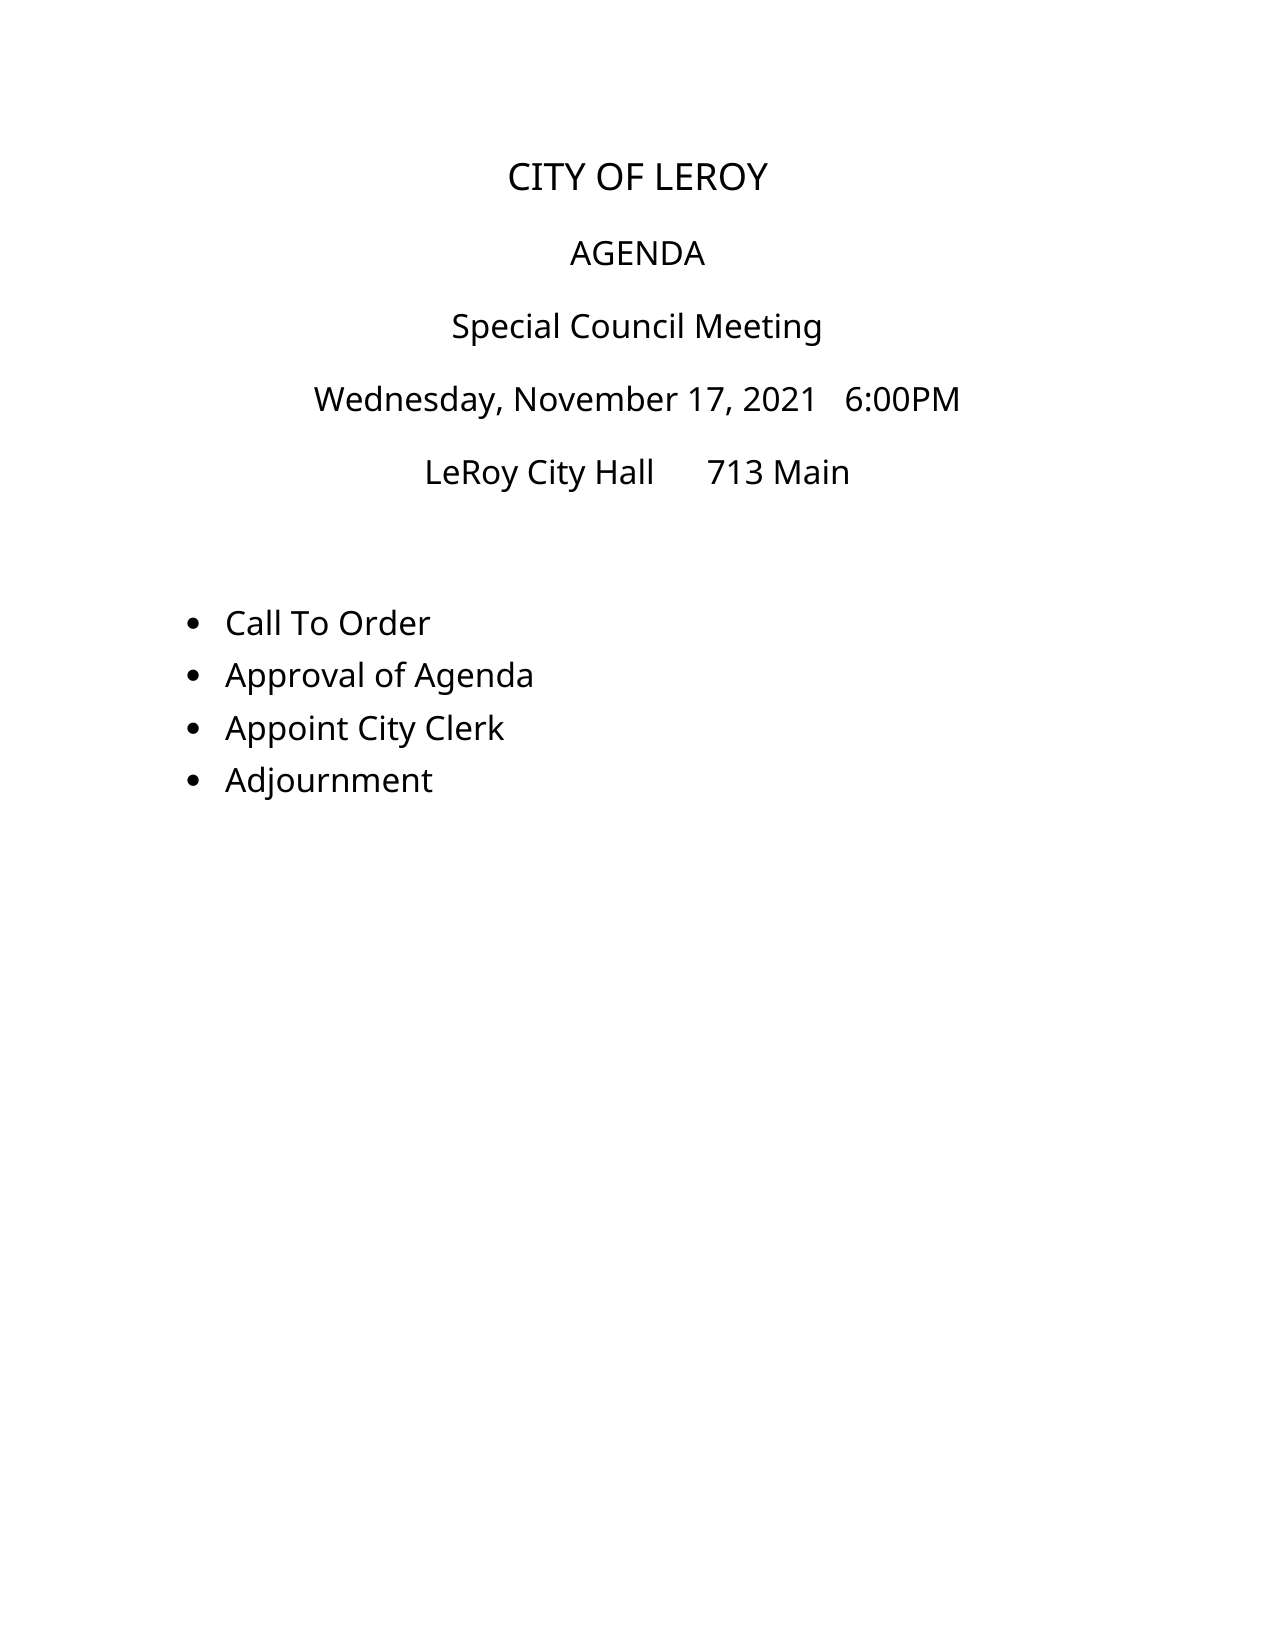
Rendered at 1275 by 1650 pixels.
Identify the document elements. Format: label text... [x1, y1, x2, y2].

list Approval of Agenda [187, 652, 1125, 697]
text AGENDA [150, 229, 1125, 275]
text CITY OF LEROY [150, 150, 1125, 201]
list Appoint City Clerk [187, 704, 1125, 750]
text Wednesday, November 17, 2021 6:00PM [150, 376, 1125, 421]
text Special Council Meeting [150, 302, 1125, 348]
text LeRoy City Hall 713 Main [150, 448, 1125, 494]
list Call To Order [187, 600, 1125, 645]
list Adjournment [187, 756, 1125, 802]
